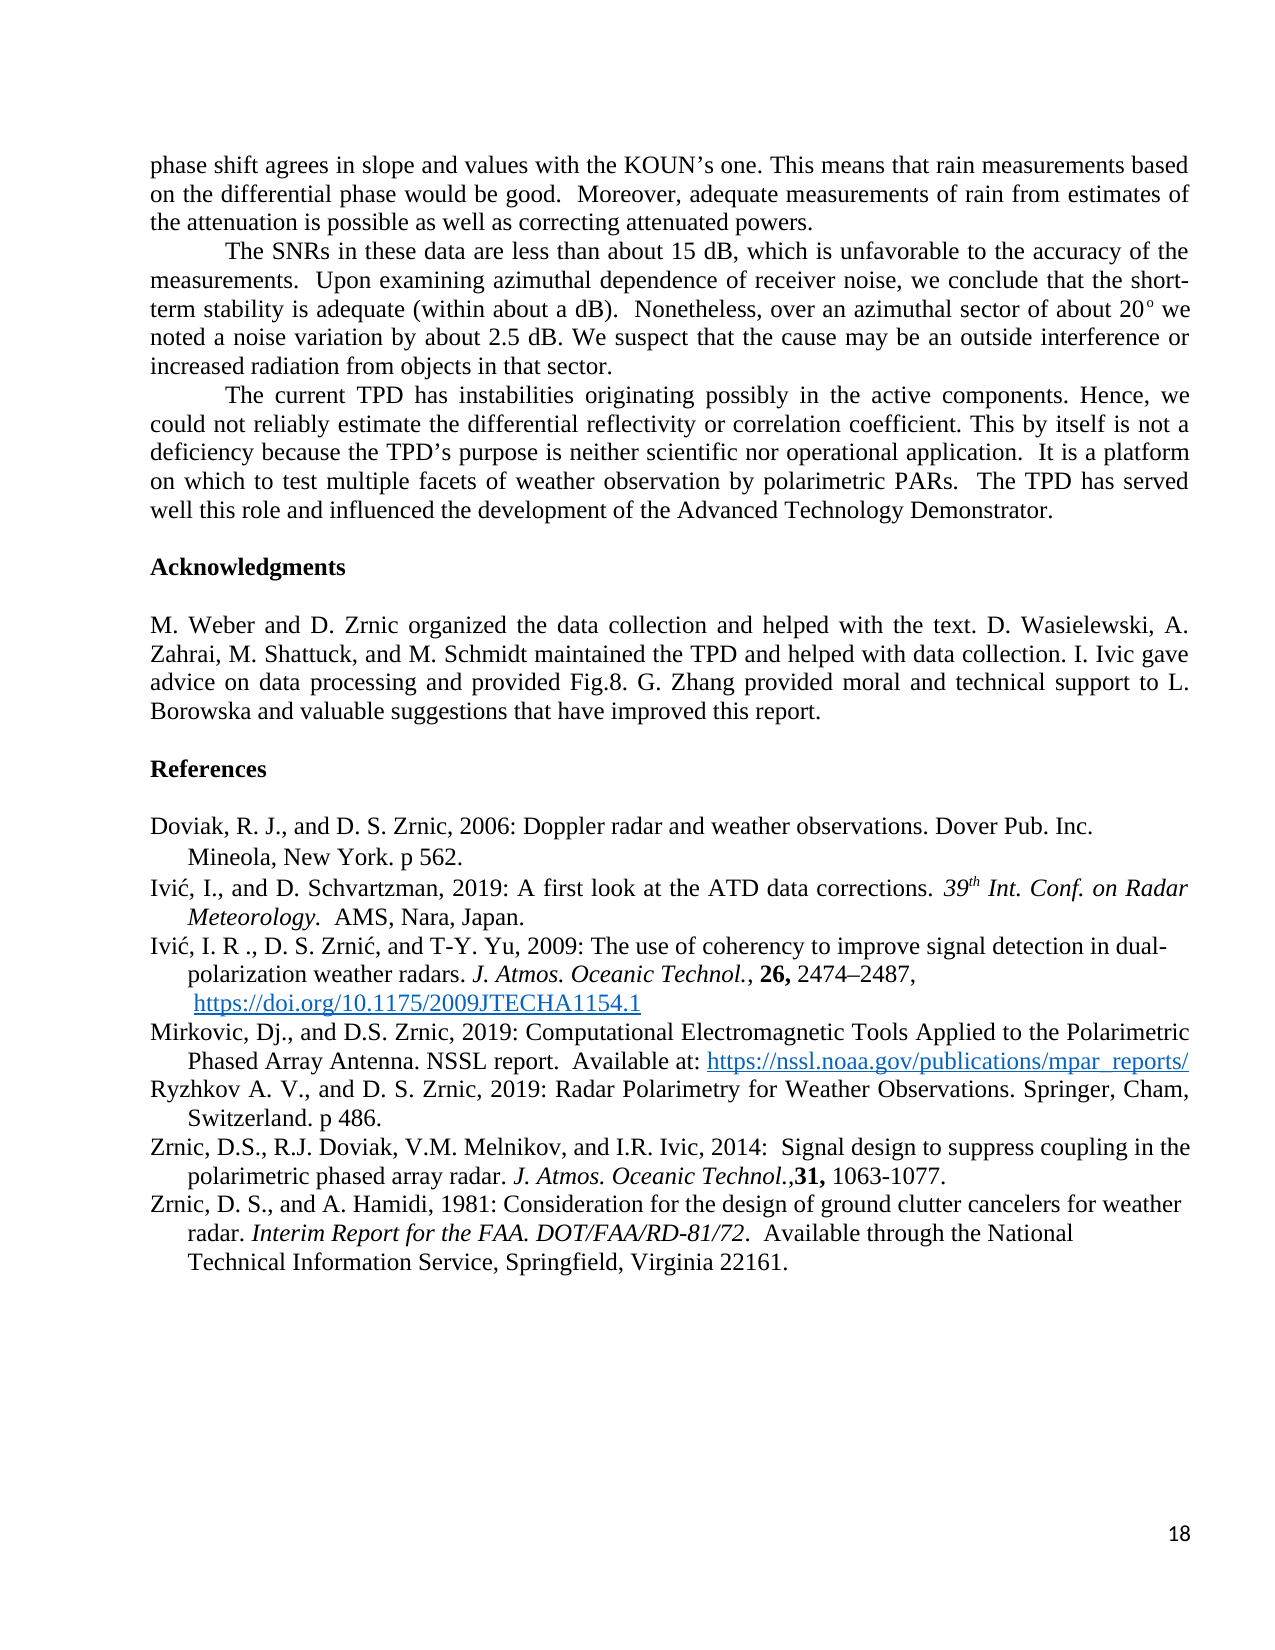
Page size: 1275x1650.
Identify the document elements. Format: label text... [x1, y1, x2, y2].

subtitle polarization weather radars. J. Atmos. Oceanic Technol., 26, 2474–2487, [150, 959, 1191, 988]
list Mirkovic, Dj., and D.S. Zrnic, 2019: Computational Electromagnetic Tools Applied to the Polarimetric Phased Array Antenna. NSSL report. Available at: https://nssl.noaa.gov/publications/mpar_reports/ [150, 1017, 1191, 1074]
subtitle https://doi.org/10.1175/2009JTECHA1154.1 [150, 988, 1191, 1017]
text Technical Information Service, Springfield, Virginia 22161. [150, 1247, 1191, 1276]
text Doviak, R. J., and D. S. Zrnic, 2006: Doppler radar and weather observations. Dover Pub. Inc. Mineola, New York. p 562. [150, 811, 1191, 871]
list M. Weber and D. Zrnic organized the data collection and helped with the text. D. Wasielewski, A. Zahrai, M. Shattuck, and M. Schmidt maintained the TPD and helped with data collection. I. Ivic gave advice on data processing and provided Fig.8. G. Zhang provided moral and technical support to L. Borowska and valuable suggestions that have improved this report. [150, 610, 1191, 725]
list Acknowledgments [150, 552, 1191, 581]
list References [150, 754, 1191, 782]
list Ivić, I., and D. Schvartzman, 2019: A first look at the ATD data corrections. 39th Int. Conf. on Radar Meteorology. AMS, Nara, Japan. [150, 873, 1191, 931]
list The SNRs in these data are less than about 15 dB, which is unfavorable to the accuracy of the measurements. Upon examining azimuthal dependence of receiver noise, we conclude that the short-term stability is adequate (within about a dB). Nonetheless, over an azimuthal sector of about 20o we noted a noise variation by about 2.5 dB. We suspect that the cause may be an outside interference or increased radiation from objects in that sector. [150, 236, 1191, 380]
list Zrnic, D.S., R.J. Doviak, V.M. Melnikov, and I.R. Ivic, 2014: Signal design to suppress coupling in the polarimetric phased array radar. J. Atmos. Oceanic Technol.,31, 1063-1077. [150, 1132, 1191, 1189]
text Zrnic, D. S., and A. Hamidi, 1981: Consideration for the design of ground clutter cancelers for weather [150, 1189, 1191, 1218]
list Ryzhkov A. V., and D. S. Zrnic, 2019: Radar Polarimetry for Weather Observations. Springer, Cham, Switzerland. p 486. [150, 1074, 1191, 1132]
list The current TPD has instabilities originating possibly in the active components. Hence, we could not reliably estimate the differential reflectivity or correlation coefficient. This by itself is not a deficiency because the TPD’s purpose is neither scientific nor operational application. It is a platform on which to test multiple facets of weather observation by polarimetric PARs. The TPD has served well this role and influenced the development of the Advanced Technology Demonstrator. [150, 380, 1191, 524]
text radar. Interim Report for the FAA. DOT/FAA/RD-81/72. Available through the National [150, 1218, 1191, 1247]
subtitle Ivić, I. R ., D. S. Zrnić, and T-Y. Yu, 2009: The use of coherency to improve signal detection in dual- [590, 931, 1191, 959]
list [150, 150, 1191, 236]
